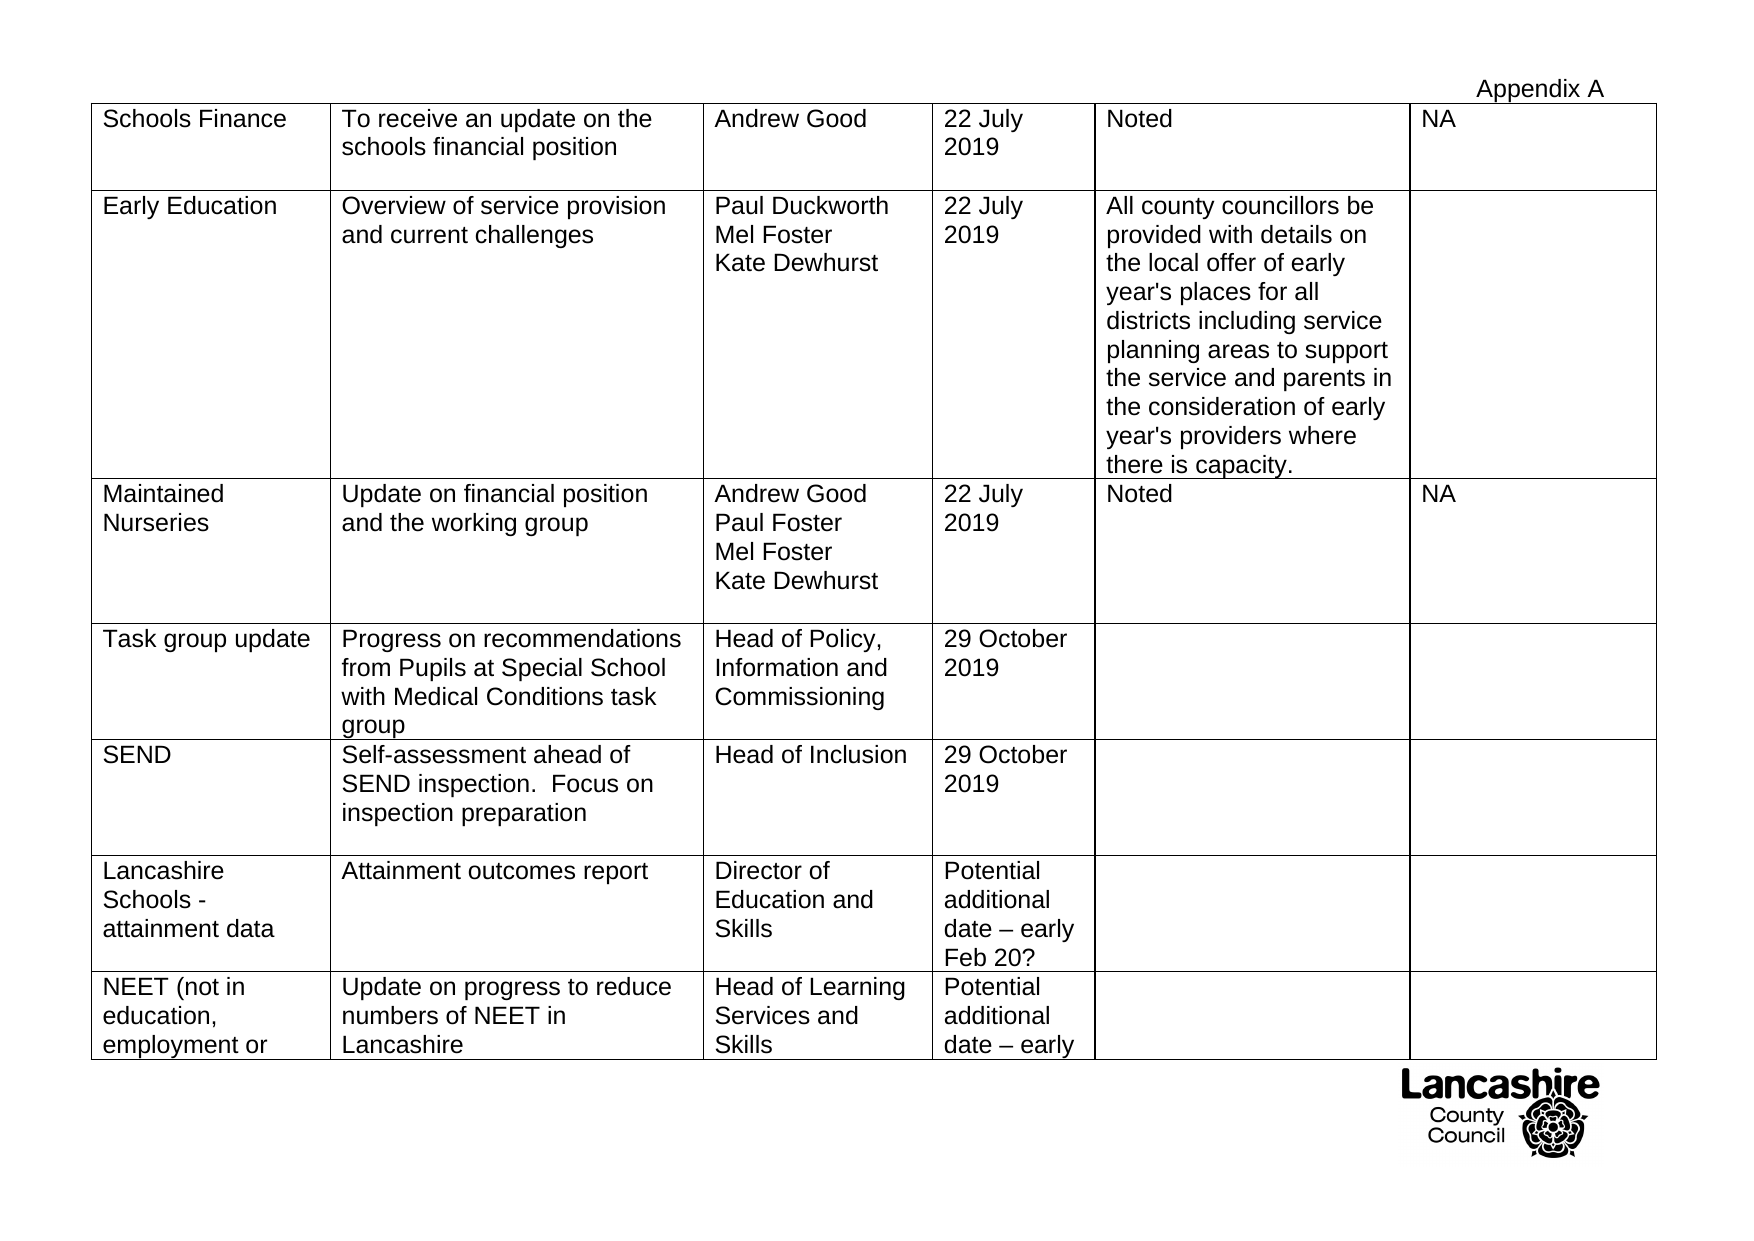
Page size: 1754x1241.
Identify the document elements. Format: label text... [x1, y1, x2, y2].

table_cell Paul Duckworth Mel Foster Kate Dewhurst [704, 191, 932, 478]
table_cell NA [1411, 479, 1656, 623]
table_cell Head of Inclusion [704, 740, 932, 855]
table_cell NEET (not in education, employment or training) [92, 972, 330, 1058]
table_cell Andrew Good Paul Foster Mel Foster Kate Dewhurst [704, 479, 932, 623]
table_cell [1096, 624, 1409, 739]
table_cell NA [1411, 104, 1656, 190]
table_cell Lancashire Schools - attainment data [92, 856, 330, 971]
table_cell Maintained Nurseries [92, 479, 330, 623]
table_cell [1411, 856, 1656, 971]
picture [1397, 1063, 1604, 1167]
table_cell Progress on recommendations from Pupils at Special School with Medical Conditions task group [331, 624, 703, 739]
table_cell All county councillors be provided with details on the local offer of early year's places for all districts including service planning areas to support the service and parents in the consideration of early year's providers where there is capacity. [1096, 191, 1409, 478]
table_cell Overview of service provision and current challenges [331, 191, 703, 478]
table_cell [1411, 740, 1656, 855]
table_cell 22 July 2019 [933, 479, 1094, 623]
table_cell SEND [92, 740, 330, 855]
table_cell 22 July 2019 [933, 191, 1094, 478]
table_cell [1096, 740, 1409, 855]
table_cell 22 July 2019 [933, 104, 1094, 190]
table_cell Director of Education and Skills [704, 856, 932, 971]
table_cell Noted [1096, 104, 1409, 190]
table_cell [1411, 191, 1656, 478]
table_cell 29 October 2019 [933, 740, 1094, 855]
table_cell Head of Learning Services and Skills [704, 972, 932, 1058]
table_cell Schools Finance [92, 104, 330, 190]
table_cell Potential additional date – early Feb 20? [933, 856, 1094, 971]
table_cell Self-assessment ahead of SEND inspection. Focus on inspection preparation [331, 740, 703, 855]
table_cell Early Education [92, 191, 330, 478]
table_cell Noted [1096, 479, 1409, 623]
table_cell [1411, 972, 1656, 1058]
table_cell To receive an update on the schools financial position [331, 104, 703, 190]
table_cell Attainment outcomes report [331, 856, 703, 971]
table_cell Update on progress to reduce numbers of NEET in Lancashire [331, 972, 703, 1058]
table_cell Potential additional date – early Feb 20? [933, 972, 1094, 1058]
table_cell Task group update [92, 624, 330, 739]
table_cell Update on financial position and the working group [331, 479, 703, 623]
table_cell [1411, 624, 1656, 739]
table_cell 29 October 2019 [933, 624, 1094, 739]
table_cell [1096, 856, 1409, 971]
table_cell Andrew Good [704, 104, 932, 190]
table_cell Head of Policy, Information and Commissioning [704, 624, 932, 739]
table_cell [1096, 972, 1409, 1058]
